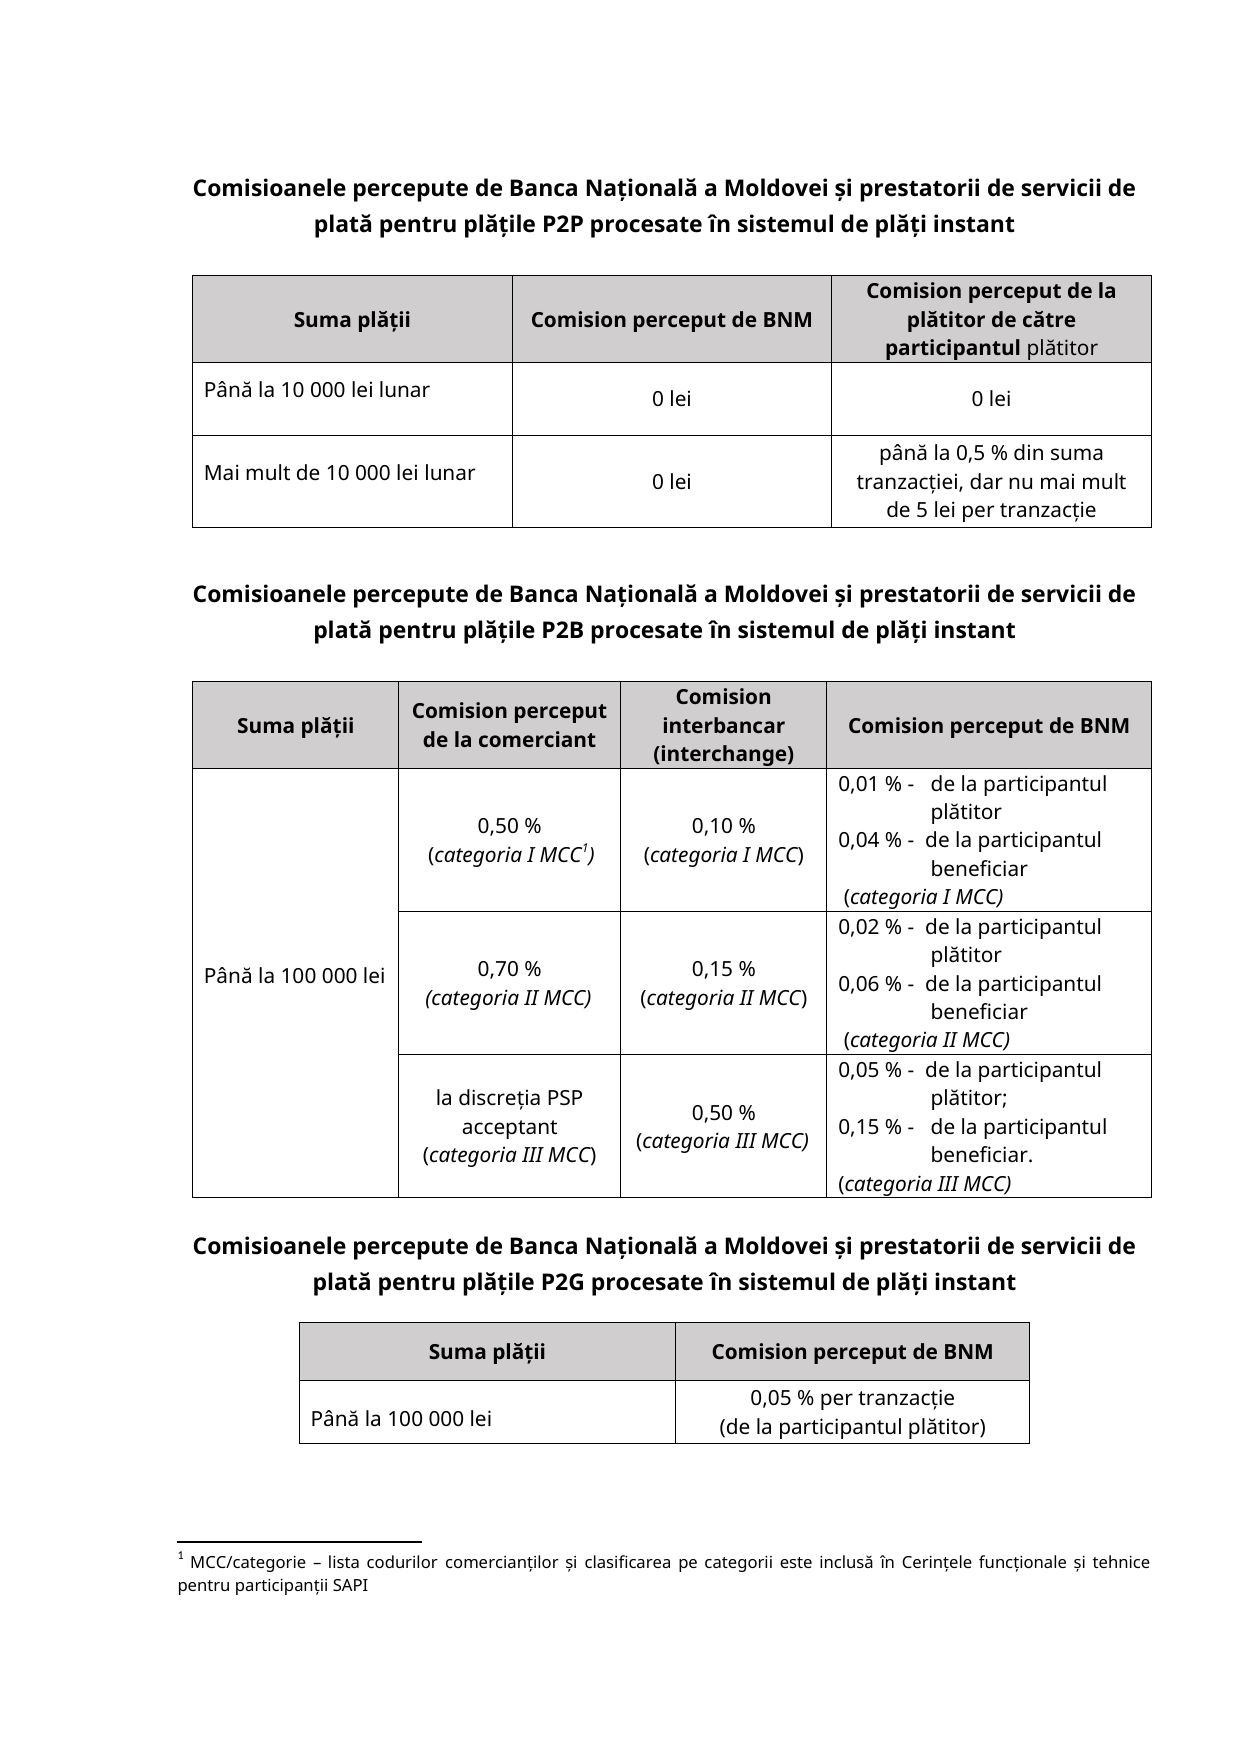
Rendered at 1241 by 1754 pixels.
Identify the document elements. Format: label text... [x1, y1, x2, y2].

table_cell la discreția PSP acceptant (categoria III MCC) [399, 1055, 620, 1197]
table_header Comision perceput de BNM [676, 1323, 1029, 1380]
list Comisioanele percepute de Banca Națională a Moldovei și prestatorii de servicii de plată pentru plățile P2G procesate în sistemul de plăți instant [177, 1229, 1152, 1297]
table_cell 0 lei [832, 363, 1151, 435]
table_cell 0,10 % (categoria I MCC) [621, 769, 826, 911]
table_header Comision perceput de la comerciant [399, 682, 620, 768]
table_header Suma plății [193, 682, 398, 768]
table_header Comision perceput de BNM [513, 276, 831, 362]
table_cell 0,15 % (categoria II MCC) [621, 912, 826, 1054]
table_cell 0,02 % - de la participantul plătitor 0,06 % - de la participantul beneficiar (categoria II MCC) [827, 912, 1151, 1054]
table_header Suma plății [193, 276, 512, 362]
table_cell până la 0,5 % din suma tranzacției, dar nu mai mult de 5 lei per tranzacție [832, 436, 1151, 527]
table_cell Mai mult de 10 000 lei lunar [193, 436, 512, 527]
table_cell 0,01 % - de la participantul plătitor 0,04 % - de la participantul beneficiar (categoria I MCC) [827, 769, 1151, 911]
table_cell Până la 100 000 lei [300, 1381, 675, 1443]
table_header Comision perceput de BNM [827, 682, 1151, 768]
table_cell 0,50 % (categoria III MCC) [621, 1055, 826, 1197]
table_header Comision interbancar (interchange) [621, 682, 826, 768]
table_cell 0,50 % (categoria I MCC) [399, 769, 620, 911]
table_cell 0,05 % per tranzacție (de la participantul plătitor) [676, 1381, 1029, 1443]
table_cell 0 lei [513, 363, 831, 435]
table_cell 0,05 % - de la participantul plătitor; 0,15 % - de la participantul beneficiar. (categoria III MCC) [827, 1055, 1151, 1197]
list Comisioanele percepute de Banca Națională a Moldovei și prestatorii de servicii de plată pentru plățile P2P procesate în sistemul de plăți instant [177, 172, 1152, 239]
table_header Suma plății [300, 1323, 675, 1380]
table_cell Până la 100 000 lei [193, 769, 398, 1197]
table_cell 0,70 % (categoria II MCC) [399, 912, 620, 1054]
table_cell 0 lei [513, 436, 831, 527]
list Comisioanele percepute de Banca Națională a Moldovei și prestatorii de servicii de plată pentru plățile P2B procesate în sistemul de plăți instant [177, 578, 1152, 645]
table_header Comision perceput de la plătitor de către participantul plătitor [832, 276, 1151, 362]
table_cell Până la 10 000 lei lunar [193, 363, 512, 435]
